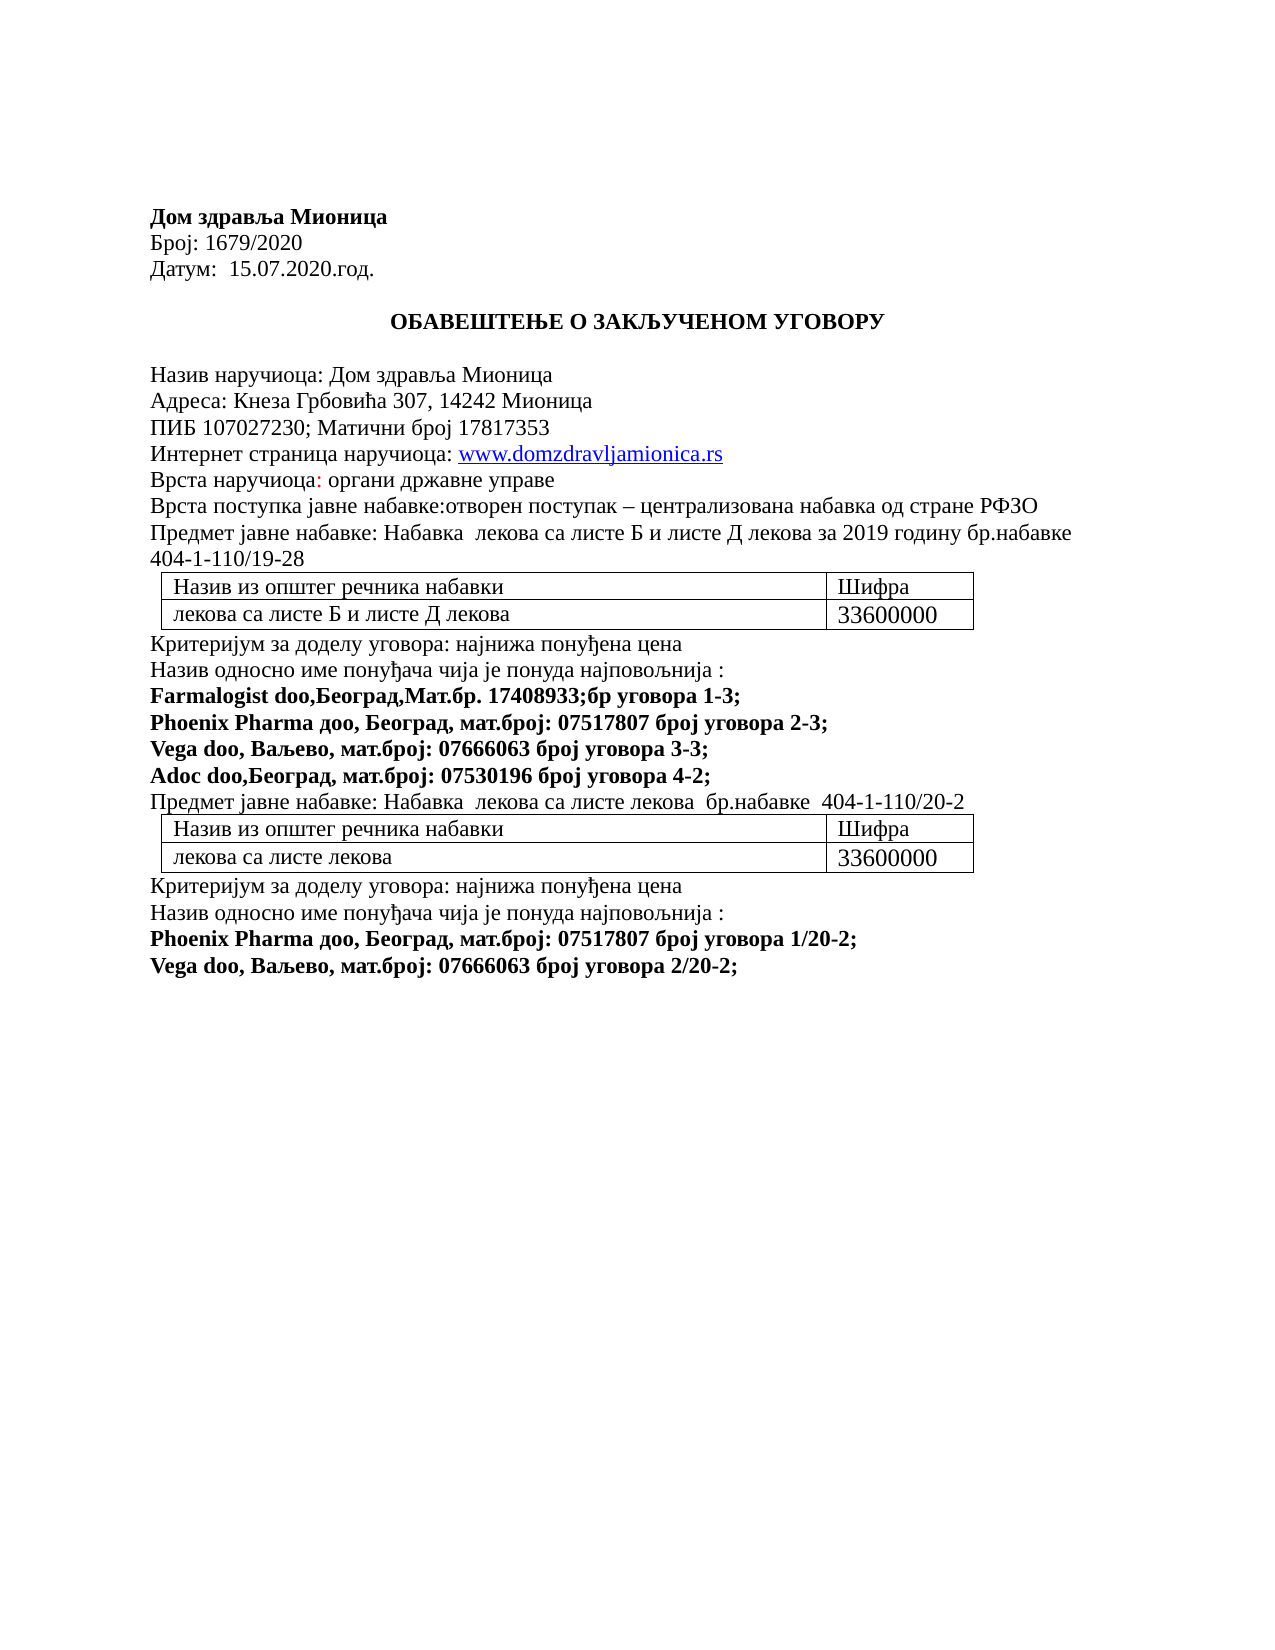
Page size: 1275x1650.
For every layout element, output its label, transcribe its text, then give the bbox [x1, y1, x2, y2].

table_cell лекова са листе Б и листе Д лекова [162, 600, 826, 629]
table_header Шифра [827, 573, 973, 599]
table_cell 33600000 [827, 600, 973, 629]
text Adoc doo,Београд, мат.број: 07530196 број уговора 4-2; [150, 762, 1125, 788]
text Назив односно име понуђача чија је понуда најповољнија : [150, 656, 1125, 683]
table_cell лекова са листе лекова [162, 843, 826, 872]
text Интернет страница наручиоца: www.domzdravljamionica.rs [150, 440, 1125, 466]
text Критеријум за доделу уговора: најнижа понуђена цена [150, 630, 1125, 656]
text Врста наручиоца: органи државне управе [150, 466, 1125, 493]
text Критеријум за доделу уговора: најнижа понуђена цена [150, 873, 1125, 899]
table_header Назив из општег речника набавки [162, 573, 826, 599]
text Phoenix Pharma доо, Београд, мат.број: 07517807 број уговора 1/20-2; [150, 925, 1125, 952]
text ПИБ 107027230; Матични број 17817353 [150, 413, 1125, 440]
text Адреса: Кнеза Грбовића 307, 14242 Мионица [150, 387, 1125, 413]
text ОБАВЕШТЕЊЕ О ЗАКЉУЧЕНОМ УГОВОРУ [150, 308, 1125, 334]
table_header Назив из општег речника набавки [162, 815, 826, 842]
text Датум: 15.07.2020.год. [150, 255, 1125, 282]
text Врста поступка јавне набавке:отворен поступак – централизована набавка од стране РФЗО [150, 493, 1125, 519]
table_header Шифра [827, 815, 973, 842]
text Farmalogist doo,Београд,Мат.бр. 17408933;бр уговора 1-3; [150, 683, 1125, 709]
text Phoenix Pharma доо, Београд, мат.број: 07517807 број уговора 2-3; [150, 709, 1125, 735]
text Број: 1679/2020 [150, 229, 1125, 255]
text Назив односно име понуђача чија је понуда најповољнија : [150, 899, 1125, 925]
text Дом здравља Мионица [150, 203, 1125, 229]
text Vega doo, Ваљево, мат.број: 07666063 број уговора 2/20-2; [150, 952, 1125, 978]
text Предмет јавне набавке: Набавка лекова са листе лекова бр.набавке 404-1-110/20-2 [150, 788, 1125, 814]
text 404-1-110/19-28 [150, 545, 1125, 572]
text Назив наручиоца: Дом здравља Мионица [150, 361, 1125, 387]
table_cell 33600000 [827, 843, 973, 872]
text Vega doo, Ваљево, мат.број: 07666063 број уговора 3-3; [150, 735, 1125, 762]
text Предмет јавне набавке: Набавка лекова са листе Б и листе Д лекова за 2019 годину бр.набавке [150, 519, 1125, 545]
